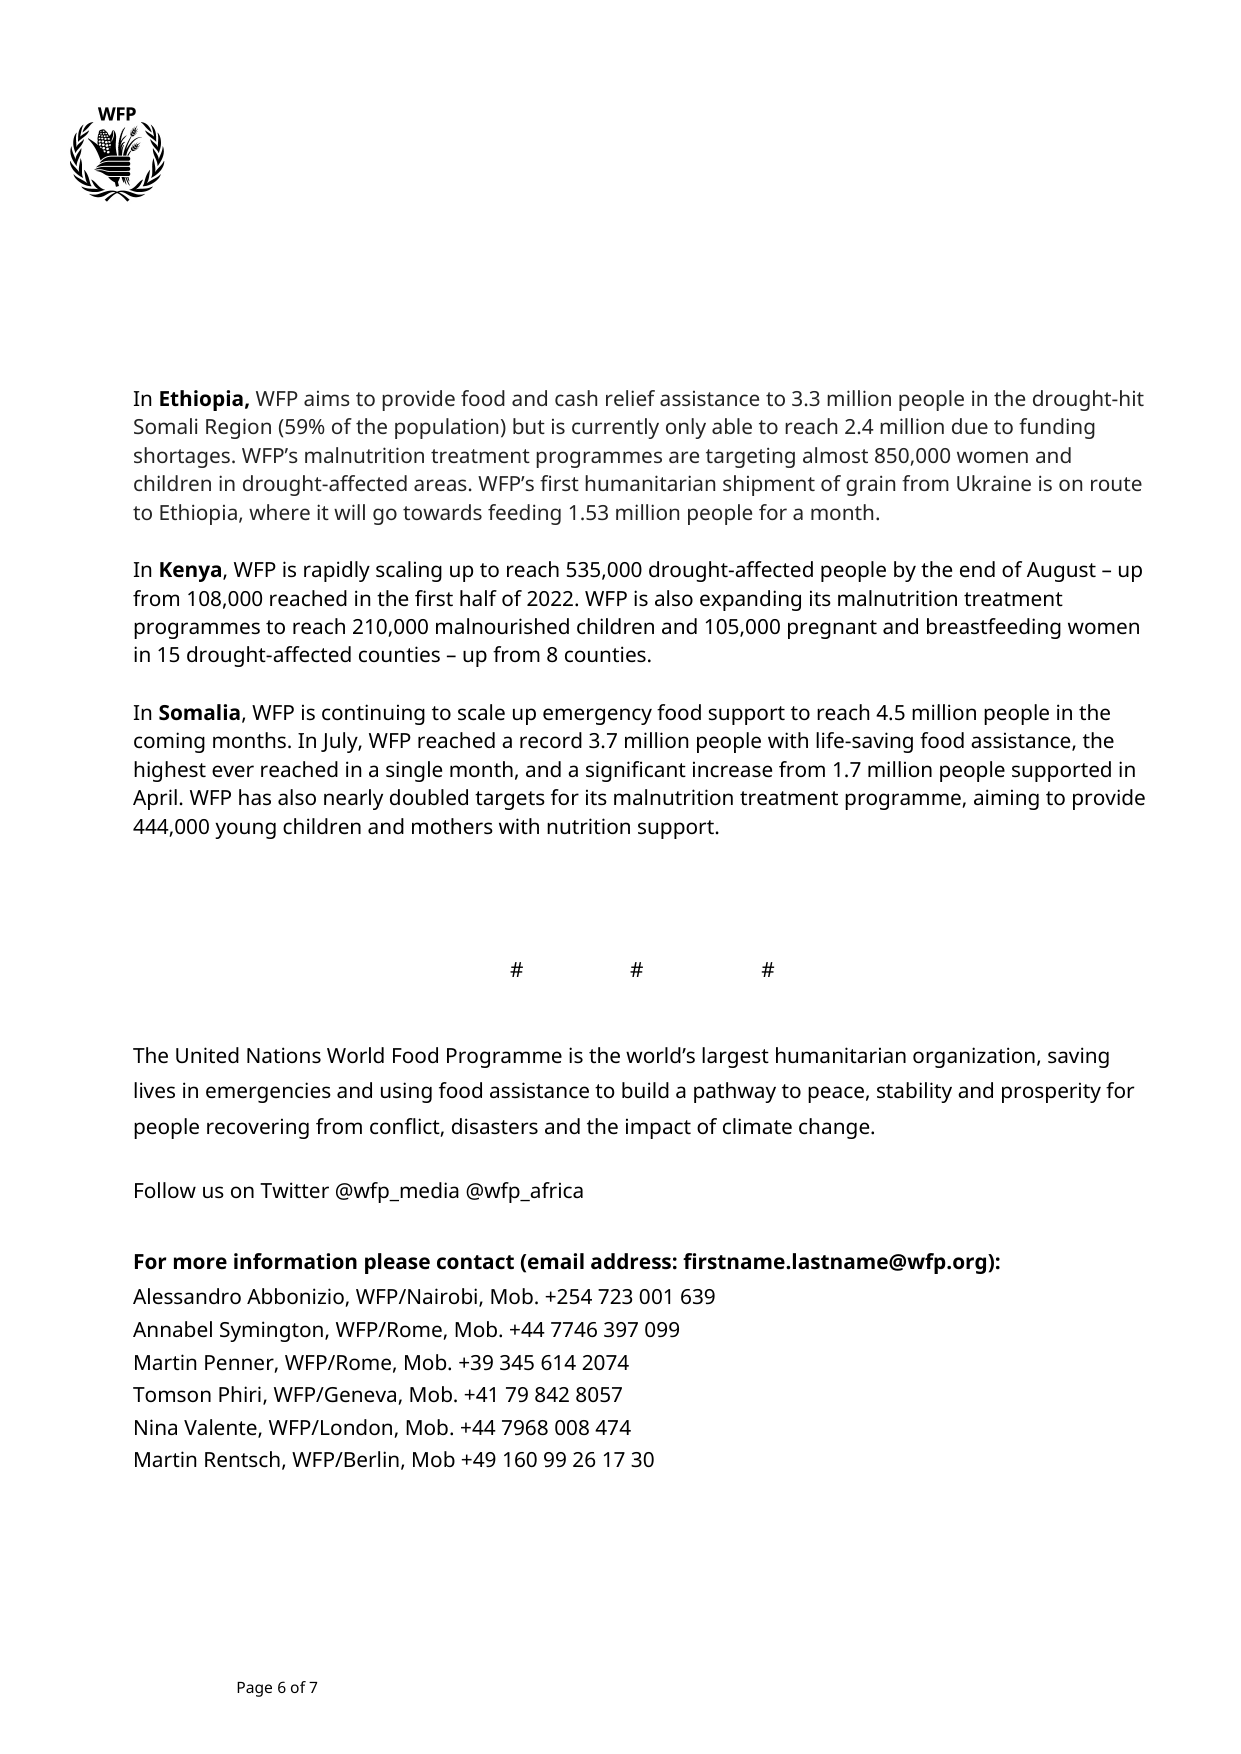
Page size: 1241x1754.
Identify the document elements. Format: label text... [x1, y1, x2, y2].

text Follow us on Twitter @wfp_media @wfp_africa [133, 1176, 1152, 1204]
text Tomson Phiri, WFP/Geneva, Mob. +41 79 842 8057 [133, 1380, 1152, 1409]
text In Kenya, WFP is rapidly scaling up to reach 535,000 drought-affected people by the end of August – up from 108,000 reached in the first half of 2022. WFP is also expanding its malnutrition treatment programmes to reach 210,000 malnourished children and 105,000 pregnant and breastfeeding women in 15 drought-affected counties – up from 8 counties. [133, 555, 1152, 669]
text # # # [133, 956, 1152, 984]
text Alessandro Abbonizio, WFP/Nairobi, Mob. +254 723 001 639 [133, 1282, 1152, 1311]
picture [0, 97, 174, 208]
text In Somalia, WFP is continuing to scale up emergency food support to reach 4.5 million people in the coming months. In July, WFP reached a record 3.7 million people with life-saving food assistance, the highest ever reached in a single month, and a significant increase from 1.7 million people supported in April. WFP has also nearly doubled targets for its malnutrition treatment programme, aiming to provide 444,000 young children and mothers with nutrition support. [133, 698, 1152, 840]
text The United Nations World Food Programme is the world’s largest humanitarian organization, saving lives in emergencies and using food assistance to build a pathway to peace, stability and prosperity for people recovering from conflict, disasters and the impact of climate change. [133, 1041, 1152, 1140]
text In Ethiopia, WFP aims to provide food and cash relief assistance to 3.3 million people in the drought-hit Somali Region (59% of the population) but is currently only able to reach 2.4 million due to funding shortages. WFP’s malnutrition treatment programmes are targeting almost 850,000 women and children in drought-affected areas. WFP’s first humanitarian shipment of grain from Ukraine is on route to Ethiopia, where it will go towards feeding 1.53 million people for a month. [133, 384, 1152, 526]
text Martin Penner, WFP/Rome, Mob. +39 345 614 2074 [133, 1348, 1152, 1376]
text Nina Valente, WFP/London, Mob. +44 7968 008 474 Martin Rentsch, WFP/Berlin, Mob +49 160 99 26 17 30 [133, 1413, 1152, 1474]
text Annabel Symington, WFP/Rome, Mob. +44 7746 397 099 [133, 1315, 1152, 1343]
text For more information please contact (email address: firstname.lastname@wfp.org): [133, 1247, 1152, 1275]
